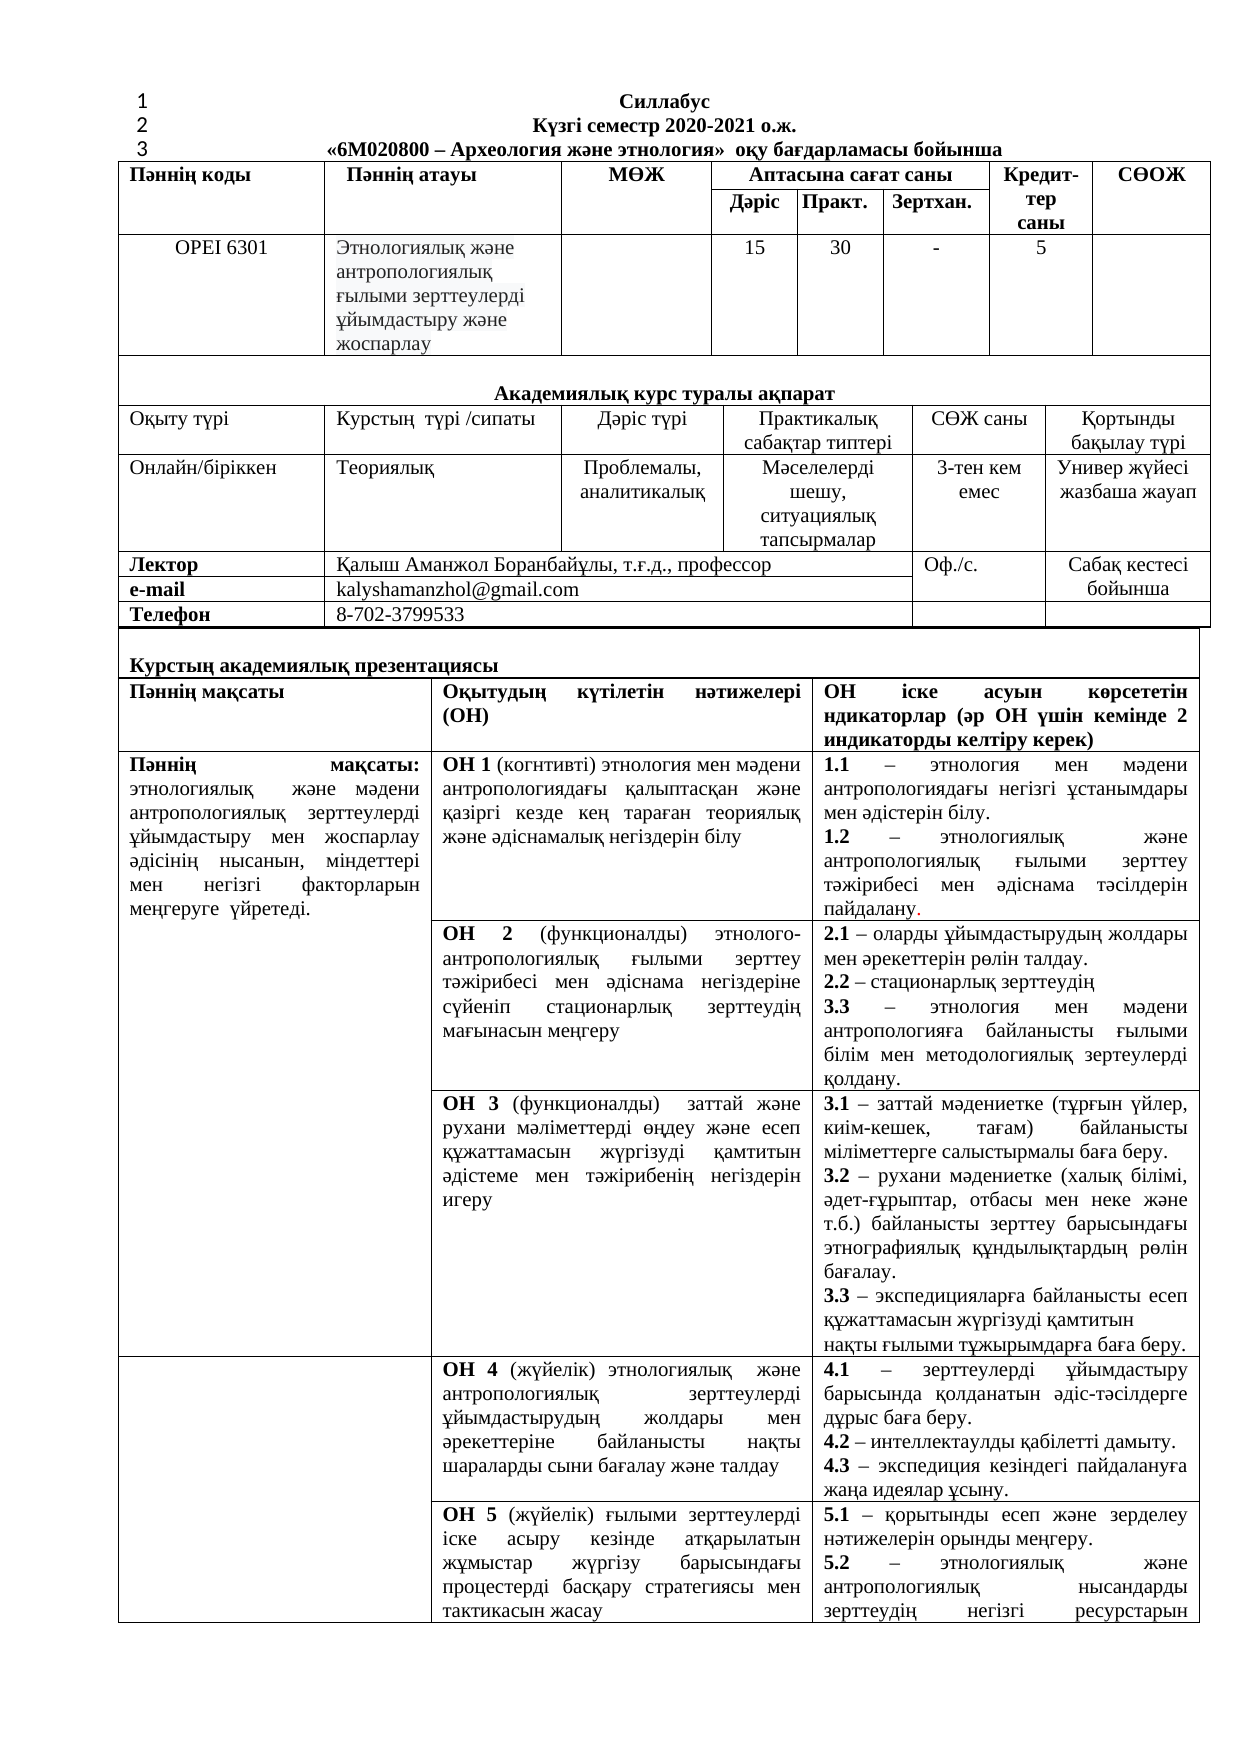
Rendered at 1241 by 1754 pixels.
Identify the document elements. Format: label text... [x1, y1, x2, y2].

table_cell kalyshamanzhol@gmail.cоm [325, 577, 912, 601]
table_cell Мәселелерді шешу, ситуациялық тапсырмалар [724, 455, 912, 551]
table_cell 4.1 – зерттеулерді ұйымдастыру барысында қолданатын әдіс-тәсілдерге дұрыс баға беру. 4.2 – интеллектаулды қабілетті дамыту. 4.3 – экспедиция кезіндегі пайдалануға жаңа идеялар ұсыну. [813, 1357, 1199, 1501]
table_cell - [884, 235, 989, 355]
table_header Курстың академиялық презентациясы [119, 629, 1199, 677]
table_cell Оқыту түрі [119, 406, 324, 454]
table_cell 8-702-3799533 [325, 602, 912, 626]
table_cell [432, 1502, 812, 1622]
table_cell 5 [990, 235, 1092, 355]
table_cell Телефон [119, 602, 324, 626]
table_cell Универ жүйесі жазбаша жауап [1046, 455, 1210, 551]
table_cell [913, 602, 1045, 626]
table_cell Пәннің мақсаты: этнологиялық және мәдени антропологиялық зерттеулерді ұйымдастыру мен жоспарлау әдісінің нысанын, міндеттері мен негізгі факторларын меңгеруге үйретеді. [119, 752, 431, 1356]
table_cell СӨЖ саны [913, 406, 1045, 454]
table_cell 2.1 – оларды ұйымдастырудың жолдары мен әрекеттерін рөлін талдау. 2.2 – стационарлық зерттеудің 3.3 – этнология мен мәдени антропологияға байланысты ғылыми білім мен методологиялық зертеулерді қолдану. [813, 921, 1199, 1090]
table_header СӨОЖ [1093, 162, 1210, 234]
table_cell Этнологиялық және антропологиялық ғылыми зерттеулерді ұйымдастыру және жоспарлау [431, 235, 561, 355]
table_cell [119, 1357, 431, 1622]
table_cell 3.1 – заттай мәдениетке (тұрғын үйлер, киім-кешек, тағам) байланысты міліметтерге салыстырмалы баға беру. 3.2 – рухани мәдениетке (халық білімі, әдет-ғұрыптар, отбасы мен неке және т.б.) байланысты зерттеу барысындағы этнографиялық құндылықтардың рөлін бағалау. 3.3 – экспедицияларға байланысты есеп құжаттамасын жүргізуді қамтитын нақты ғылыми тұжырымдарға баға беру. [813, 1091, 1199, 1356]
table_cell ОН 4 (жүйелік) этнологиялық және антропологиялық зерттеулерді ұйымдастырудың жолдары мен әрекеттеріне байланысты нақты шараларды сыни бағалау және талдау [432, 1357, 812, 1501]
table_cell Дәріс [712, 190, 797, 234]
table_cell Қортынды бақылау түрі [1046, 406, 1210, 454]
table_cell 15 [712, 235, 797, 355]
table_cell Сабақ кестесі бойынша [1046, 552, 1210, 601]
table_header Аптасына сағат саны [712, 162, 989, 188]
table_cell Қалыш Аманжол Боранбайұлы, т.ғ.д., профессор [325, 552, 912, 576]
table_cell [1046, 602, 1210, 626]
table_cell OPEI 6301 [119, 235, 324, 355]
table_cell [562, 235, 711, 355]
table_cell [1093, 235, 1210, 355]
table_cell Курстың түрі /сипаты [325, 406, 561, 454]
table_header Пәннің коды [119, 162, 324, 234]
table_cell Проблемалы, аналитикалық [562, 455, 723, 551]
text «6M020800 – Археология және этнология» оқу бағдарламасы бойынша [177, 137, 1152, 161]
table_cell Онлайн/біріккен [119, 455, 324, 551]
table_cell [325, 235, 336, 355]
table_cell Практикалық сабақтар типтері [724, 406, 912, 454]
table_cell 30 [798, 235, 883, 355]
table_cell Академиялық курс туралы ақпарат [119, 356, 1210, 404]
table_cell ОН 3 (функционалды) заттай және рухани мәліметтерді өңдеу және есеп құжаттамасын жүргізуді қамтитын әдістеме мен тәжірибенің негіздерін игеру [432, 1091, 812, 1356]
table_cell Лектор [119, 552, 324, 576]
table_cell 3-тен кем емес [913, 455, 1045, 551]
table_cell ОН 2 (функционалды) этнолого- антропологиялық ғылыми зерттеу тәжірибесі мен әдіснама негіздеріне сүйеніп стационарлық зерттеудің мағынасын меңгеру [432, 921, 812, 1090]
table_cell e-mail [119, 577, 324, 601]
table_cell ОН 1 (когнтивті) этнология мен мәдени антропологиядағы қалыптасқан және қазіргі кезде кең тараған теориялық және әдіснамалық негіздерін білу [432, 752, 812, 920]
text Силлабус [177, 89, 1152, 113]
table_cell Оф./с. [913, 552, 1045, 601]
table_cell 1.1 – этнология мен мәдени антропологиядағы негізгі ұстанымдары мен әдістерін білу. 1.2 – этнологиялық және антропологиялық ғылыми зерттеу тәжірибесі мен әдіснама тәсілдерін пайдалану. [813, 752, 1199, 920]
table_header ОН іске асуын көрсететін ндикаторлар (әр ОН үшін кемінде 2 индикаторды келтіру керек) [813, 679, 1199, 751]
table_cell Зертхан. [884, 190, 989, 234]
table_header Пәннің мақсаты [119, 679, 431, 751]
text Күзгі семестр 2020-2021 о.ж. [177, 113, 1152, 137]
table_header Оқытудың күтілетін нәтижелері (ОН) [432, 679, 812, 751]
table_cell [813, 1502, 1199, 1622]
table_cell Практ. [798, 190, 883, 234]
table_header Кредит-тер саны [990, 162, 1092, 234]
table_cell Дәріс түрі [562, 406, 723, 454]
table_header МӨЖ [562, 162, 711, 234]
table_cell Теориялық [325, 455, 561, 551]
table_header Пәннің атауы [325, 162, 561, 234]
